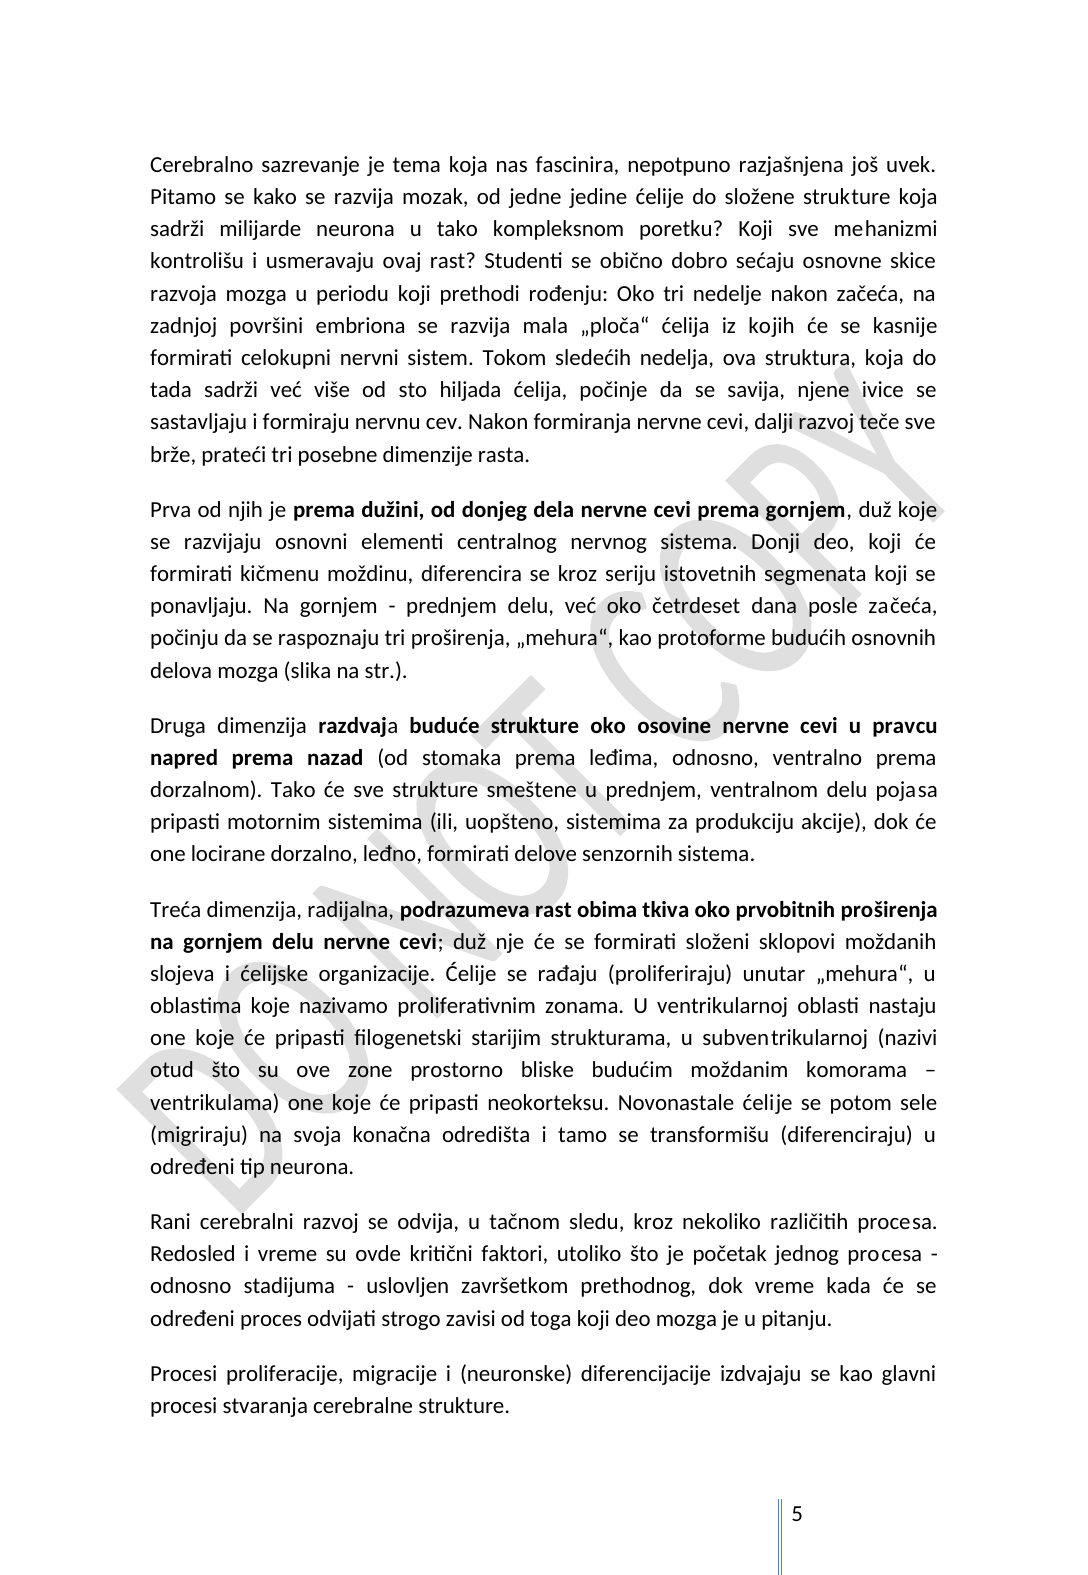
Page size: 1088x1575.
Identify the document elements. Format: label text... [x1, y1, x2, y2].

text Treća dimenzija, radijalna, podrazumeva rast obima tkiva oko prvobitnih proširenja na gornjem delu nervne cevi; duž nje će se formirati složeni sklopovi moždanih slojeva i ćelijske organizacije. Ćelije se rađaju (proliferiraju) unutar „mehura“, u oblastima koje nazivamo proliferativnim zonama. U ventrikularnoj oblasti nastaju one koje će pripasti filogenetski starijim strukturama, u subventrikularnoj (nazivi otud što su ove zone prostorno bliske budućim moždanim komorama – ventrikulama) one koje će pripasti neokorteksu. Novonastale ćelije se potom sele (migriraju) na svoja konačna odredišta i tamo se transformišu (diferenciraju) u određeni tip neurona. [150, 895, 937, 1180]
text Cerebralno sazrevanje je tema koja nas fascinira, nepotpuno razjašnjena još uvek. Pitamo se kako se razvija mozak, od jedne jedine ćelije do složene strukture koja sadrži milijarde neurona u tako kompleksnom poretku? Koji sve mehanizmi kontrolišu i usmeravaju ovaj rast? Studenti se obično dobro sećaju osnovne skice razvoja mozga u periodu koji prethodi rođenju: Oko tri nedelje nakon začeća, na zadnjoj površini embriona se razvija mala „ploča“ ćelija iz kojih će se kasnije formirati celokupni nervni sistem. Tokom sledećih nedelja, ova struktura, koja do tada sadrži već više od sto hiljada ćelija, počinje da se savija, njene ivice se sastavljaju i formiraju nervnu cev. Nakon formiranja nervne cevi, dalji razvoj teče sve brže, prateći tri posebne dimenzije rasta. [150, 150, 937, 468]
text Druga dimenzija razdvaja buduće strukture oko osovine nervne cevi u pravcu napred prema nazad (od stomaka prema leđima, odnosno, ventralno prema dorzalnom). Tako će sve strukture smeštene u prednjem, ventralnom delu pojasa pripasti motornim sistemima (ili, uopšteno, sistemima za produkciju akcije), dok će one locirane dorzalno, leđno, formirati delove senzornih sistema. [150, 711, 937, 868]
text Rani cerebralni razvoj se odvija, u tačnom sledu, kroz nekoliko različitih procesa. Redosled i vreme su ovde kritični faktori, utoliko što je početak jednog procesa - odnosno stadijuma - uslovljen završetkom prethodnog, dok vreme kada će se određeni proces odvijati strogo zavisi od toga koji deo mozga je u pitanju. [150, 1207, 937, 1332]
text Prva od njih je prema dužini, od donjeg dela nervne cevi prema gornjem, duž koje se razvijaju osnovni elementi centralnog nervnog sistema. Donji deo, koji će formirati kičmenu moždinu, diferencira se kroz seriju istovetnih segmenata koji se ponavljaju. Na gornjem - prednjem delu, već oko četrdeset dana posle začeća, počinju da se raspoznaju tri proširenja, „mehura“, kao protoforme budućih osnovnih delova mozga (slika na str.). [150, 495, 937, 684]
text Procesi proliferacije, migracije i (neuronske) diferencijacije izdvajaju se kao glavni procesi stvaranja cerebralne strukture. [150, 1359, 937, 1419]
